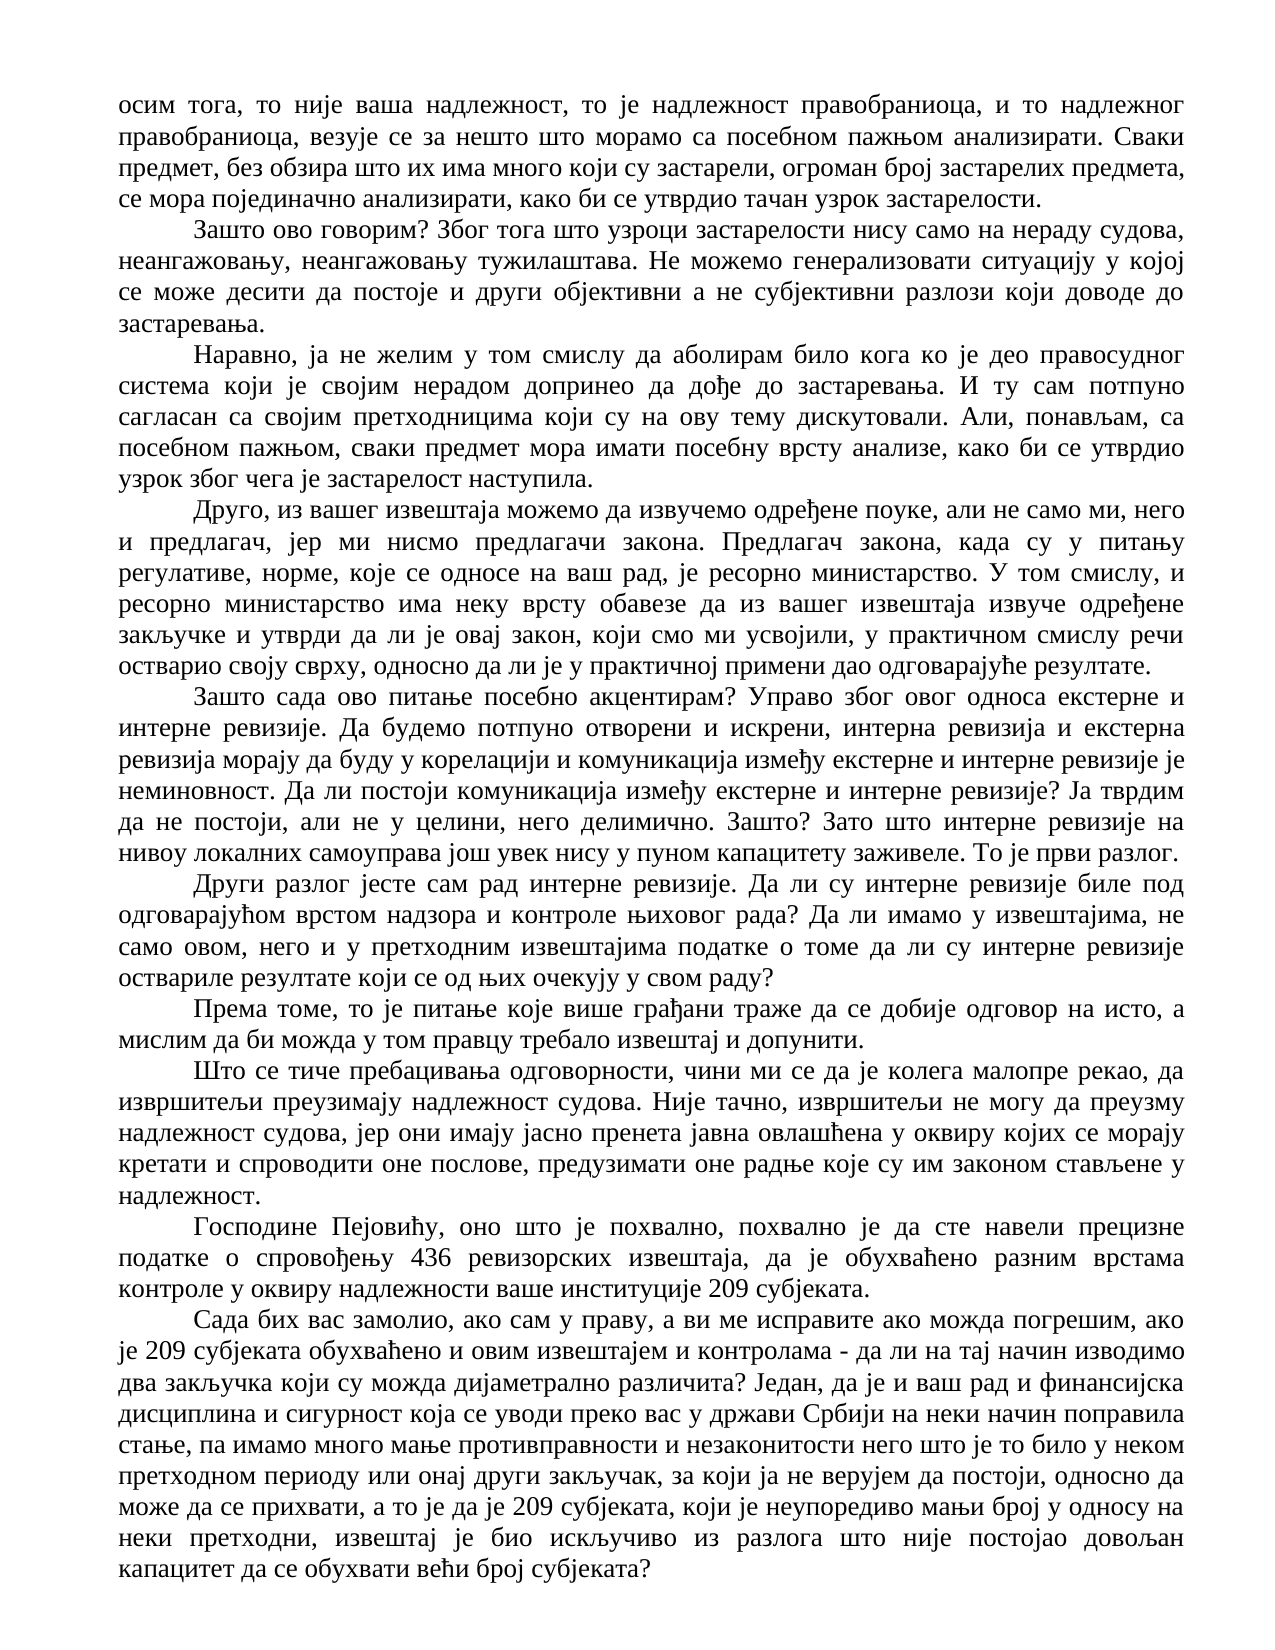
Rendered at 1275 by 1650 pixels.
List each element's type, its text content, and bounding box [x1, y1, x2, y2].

text Што се тиче пребацивања одговорности, чини ми се да је колега малопре рекао, да извршитељи преузимају надлежност судова. Није тачно, извршитељи не могу да преузму надлежност судова, јер они имају јасно пренета јавна овлашћена у оквиру којих се морају кретати и спроводити оне послове, предузимати оне радње које су им законом стављене у надлежност. [118, 1054, 1186, 1210]
text Према томе, то је питање које више грађани траже да се добије одговор на исто, а мислим да би можда у том правцу требало извештај и допунити. [118, 992, 1186, 1054]
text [118, 89, 1186, 213]
text Сада бих вас замолио, ако сам у праву, а ви ме исправите ако можда погрешим, ако је 209 субјеката обухваћено и овим извештајем и контролама - да ли на тај начин изводимо два закључка који су можда дијаметрално различита? Један, да је и ваш рад и финансијска дисциплина и сигурност која се уводи преко вас у држави Србији на неки начин поправила стање, па имамо много мање противправности и незаконитости него што је то било у неком претходном периоду или онај други закључак, за који ја не верујем да постоји, односно да може да се прихвати, а то је да је 209 субјеката, који је неупоредиво мањи број у односу на неки претходни, извештај је био искључиво из разлога што није постојао довољан капацитет да се обухвати већи број субјеката? [118, 1303, 1186, 1584]
text Наравно, ја не желим у том смислу да аболирам било кога ко је део правосудног система који је својим нерадом допринео да дође до застаревања. И ту сам потпуно сагласан са својим претходницима који су на ову тему дискутовали. Али, понављам, са посебном пажњом, сваки предмет мора имати посебну врсту анализе, како би се утврдио узрок због чега је застарелост наступила. [118, 338, 1186, 493]
text Господине Пејовићу, оно што је похвално, похвално је да сте навели прецизне податке о спровођењу 436 ревизорских извештаја, да је обухваћено разним врстама контроле у оквиру надлежности ваше институције 209 субјеката. [118, 1210, 1186, 1303]
text Друго, из вашег извештаја можемо да извучемо одређене поуке, али не само ми, него и предлагач, јер ми нисмо предлагачи закона. Предлагач закона, када су у питању регулативе, норме, које се односе на ваш рад, је ресорно министарство. У том смислу, и ресорно министарство има неку врсту обавезе да из вашег извештаја извуче одређене закључке и утврди да ли је овај закон, који смо ми усвојили, у практичном смислу речи остварио своју сврху, односно да ли је у практичној примени дао одговарајуће резултате. [118, 493, 1186, 680]
text Зашто ово говорим? Због тога што узроци застарелости нису само на нераду судова, неангажовању, неангажовању тужилаштава. Не можемо генерализовати ситуацију у којој се може десити да постоје и други објективни а не субјективни разлози који доводе до застаревања. [118, 213, 1186, 338]
text Други разлог јесте сам рад интерне ревизије. Да ли су интерне ревизије биле под одговарајућом врстом надзора и контроле њиховог рада? Да ли имамо у извештајима, не само овом, него и у претходним извештајима податке о томе да ли су интерне ревизије оствариле резултате који се од њих очекују у свом раду? [118, 867, 1186, 992]
text Зашто сада ово питање посебно акцентирам? Управо због овог односа екстерне и интерне ревизије. Да будемо потпуно отворени и искрени, интерна ревизија и екстерна ревизија морају да буду у корелацији и комуникација између екстерне и интерне ревизије је неминовност. Да ли постоји комуникација између екстерне и интерне ревизије? Ја тврдим да не постоји, али не у целини, него делимично. Зашто? Зато што интерне ревизије на нивоу локалних самоуправа још увек нису у пуном капацитету заживеле. То је први разлог. [118, 680, 1186, 867]
